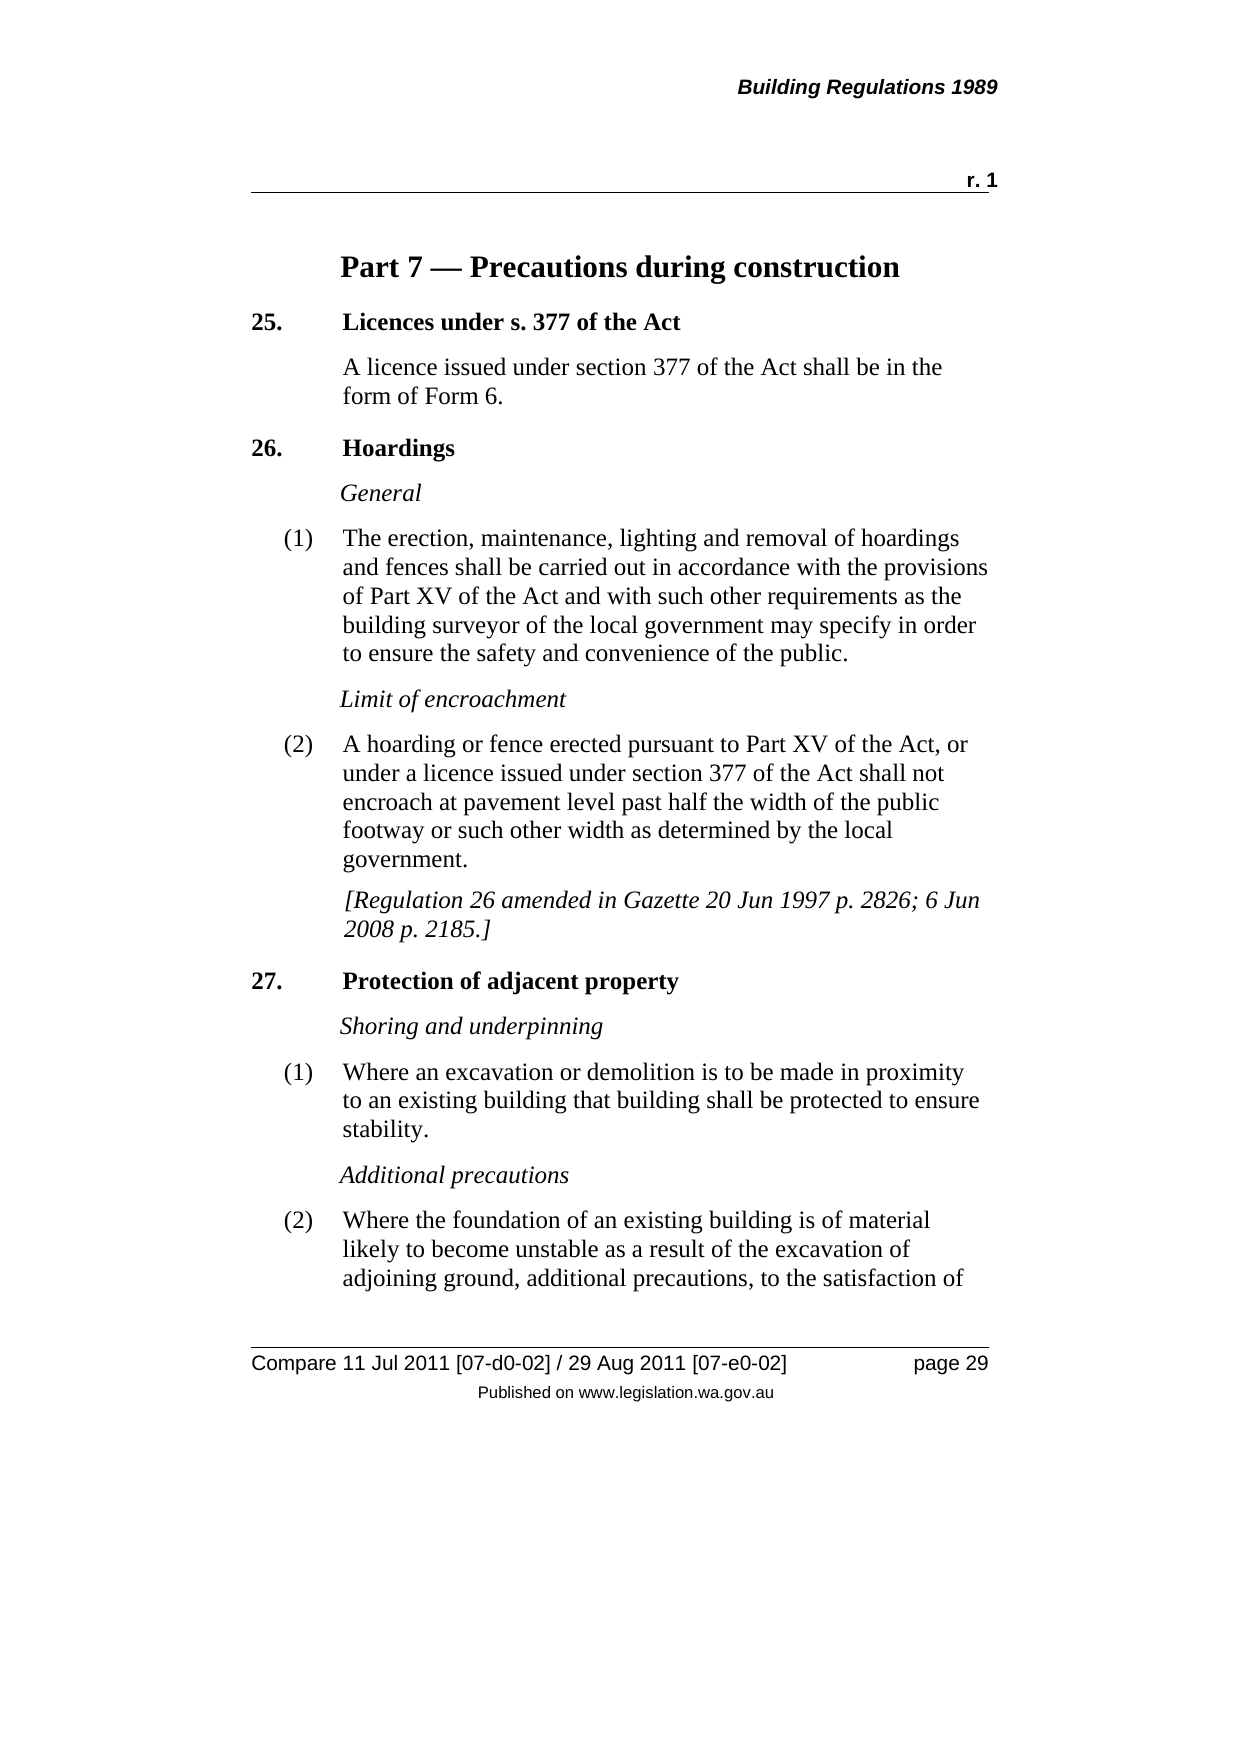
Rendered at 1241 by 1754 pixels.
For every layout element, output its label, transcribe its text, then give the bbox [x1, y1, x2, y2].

subtitle General [251, 478, 989, 507]
text [Regulation 26 amended in Gazette 20 Jun 1997 p. 2826; 6 Jun 2008 p. 2185.] [251, 886, 989, 943]
subtitle Limit of encroachment [251, 684, 989, 713]
subtitle 27. Protection of adjacent property [251, 966, 989, 995]
text A licence issued under section 377 of the Act shall be in the form of Form 6. [251, 352, 989, 410]
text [251, 1205, 989, 1291]
subtitle Shoring and underpinning [251, 1011, 989, 1040]
text (2) A hoarding or fence erected pursuant to Part XV of the Act, or under a licence issued under section 377 of the Act shall not encroach at pavement level past half the width of the public footway or such other width as determined by the local government. [251, 729, 989, 873]
subtitle Part 7 — Precautions during construction [251, 248, 989, 284]
text (1) The erection, maintenance, lighting and removal of hoardings and fences shall be carried out in accordance with the provisions of Part XV of the Act and with such other requirements as the building surveyor of the local government may specify in order to ensure the safety and convenience of the public. [251, 523, 989, 667]
subtitle Additional precautions [251, 1160, 989, 1188]
subtitle 26. Hoardings [251, 433, 989, 461]
subtitle 25. Licences under s. 377 of the Act [251, 307, 989, 336]
text (1) Where an excavation or demolition is to be made in proximity to an existing building that building shall be protected to ensure stability. [251, 1057, 989, 1143]
